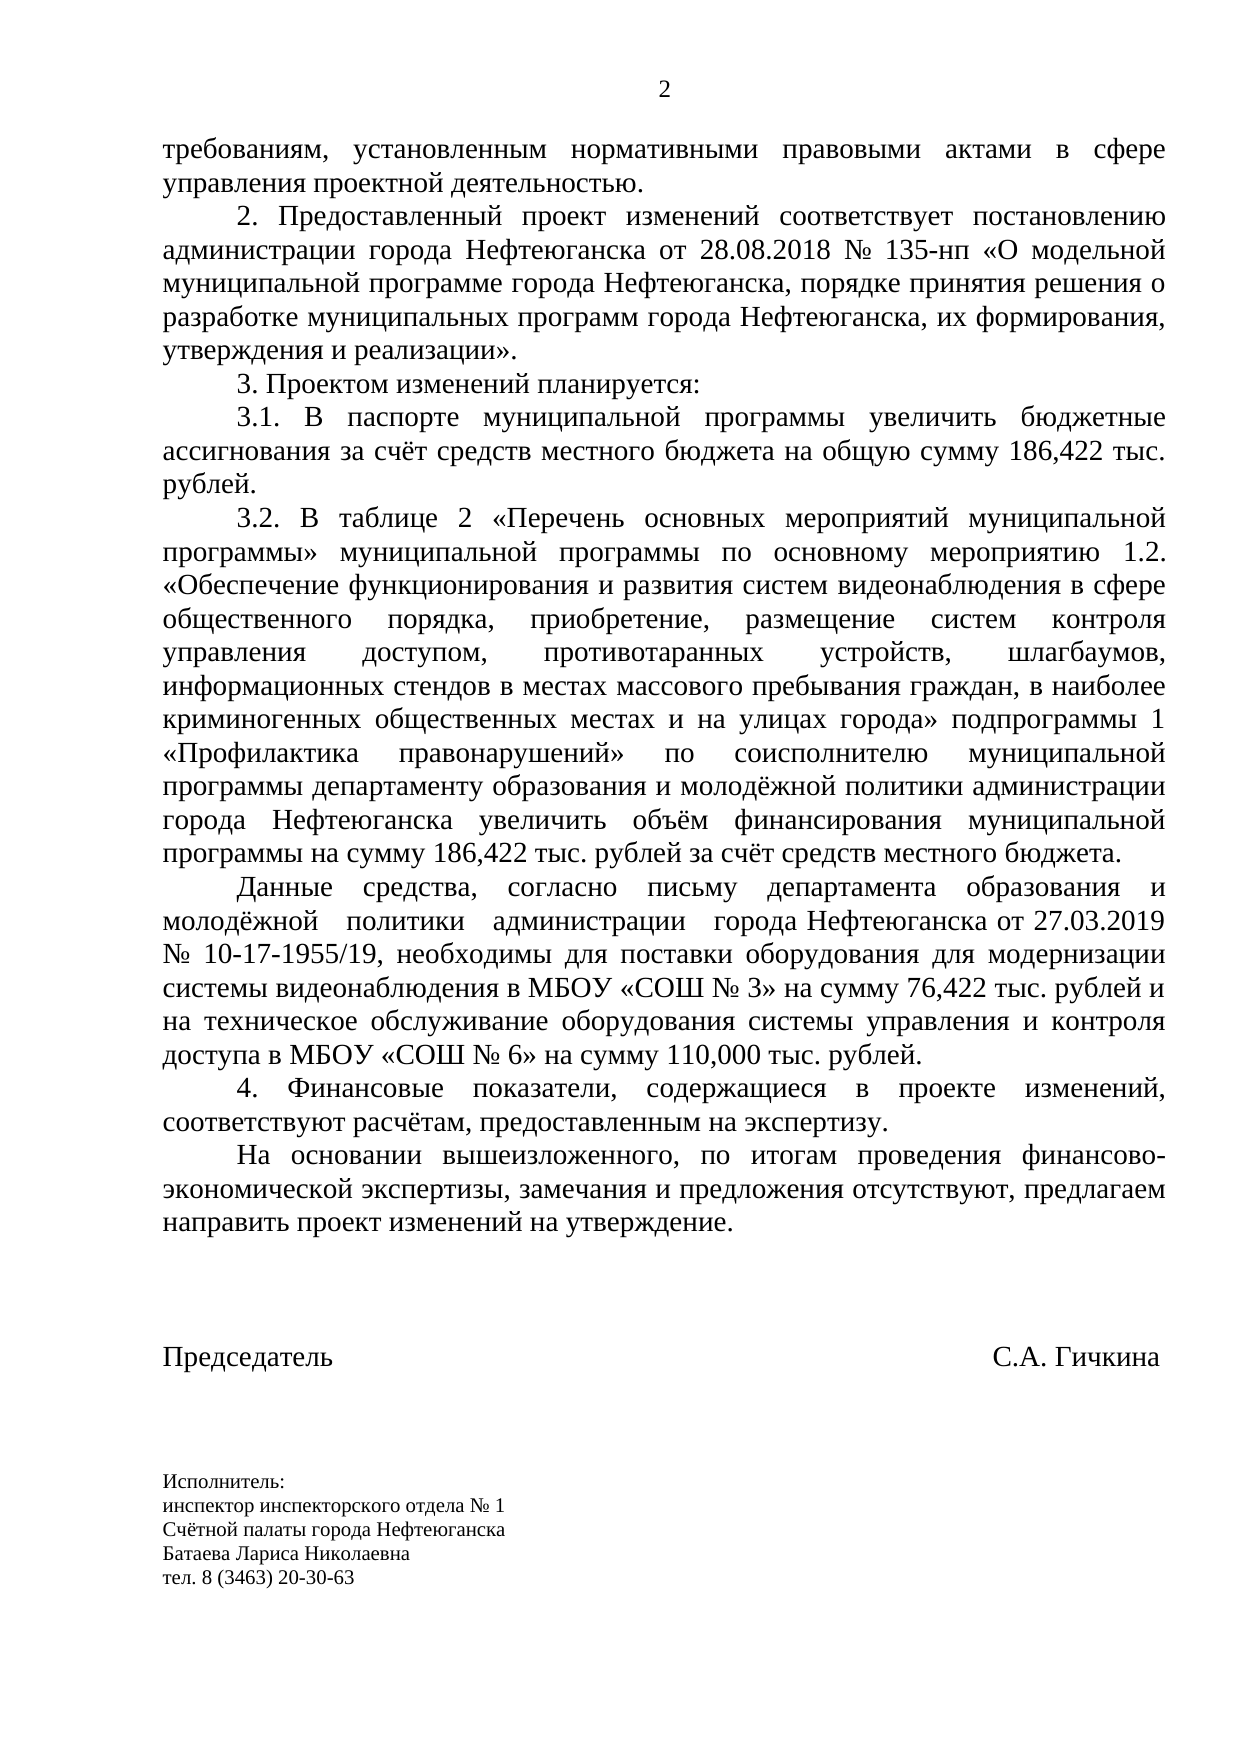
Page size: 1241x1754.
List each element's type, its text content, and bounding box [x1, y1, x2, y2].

text Исполнитель: [162, 1468, 1167, 1493]
text 4. Финансовые показатели, содержащиеся в проекте изменений, соответствуют расчётам, предоставленным на экспертизу. [162, 1070, 1167, 1137]
text Счётной палаты города Нефтеюганска [162, 1517, 1167, 1541]
text тел. 8 (3463) 20-30-63 [162, 1565, 1167, 1589]
text Данные средства, согласно письму департамента образования и молодёжной политики администрации города Нефтеюганска от 27.03.2019 № 10-17-1955/19, необходимы для поставки оборудования для модернизации системы видеонаблюдения в МБОУ «СОШ № 3» на сумму 76,422 тыс. рублей и на техническое обслуживание оборудования системы управления и контроля доступа в МБОУ «СОШ № 6» на сумму 110,000 тыс. рублей. [162, 869, 1167, 1070]
text На основании вышеизложенного, по итогам проведения финансово-экономической экспертизы, замечания и предложения отсутствуют, предлагаем направить проект изменений на утверждение. [162, 1137, 1167, 1238]
text 3.1. В паспорте муниципальной программы увеличить бюджетные ассигнования за счёт средств местного бюджета на общую сумму 186,422 тыс. рублей. [162, 399, 1167, 500]
text Батаева Лариса Николаевна [162, 1541, 1167, 1565]
text 2. Предоставленный проект изменений соответствует постановлению администрации города Нефтеюганска от 28.08.2018 № 135-нп «О модельной муниципальной программе города Нефтеюганска, порядке принятия решения о разработке муниципальных программ города Нефтеюганска, их формирования, утверждения и реализации». [162, 198, 1167, 366]
text 3. Проектом изменений планируется: [236, 366, 1167, 399]
text 3.2. В таблице 2 «Перечень основных мероприятий муниципальной программы» муниципальной программы по основному мероприятию 1.2. «Обеспечение функционирования и развития систем видеонаблюдения в сфере общественного порядка, приобретение, размещение систем контроля управления доступом, противотаранных устройств, шлагбаумов, информационных стендов в местах массового пребывания граждан, в наиболее криминогенных общественных местах и на улицах города» подпрограммы 1 «Профилактика правонарушений» по соисполнителю муниципальной программы департаменту образования и молодёжной политики администрации города Нефтеюганска увеличить объём финансирования муниципальной программы на сумму 186,422 тыс. рублей за счёт средств местного бюджета. [162, 500, 1167, 869]
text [162, 131, 1167, 198]
text Председатель С.А. Гичкина [162, 1339, 1167, 1372]
text инспектор инспекторского отдела № 1 [162, 1493, 1167, 1517]
